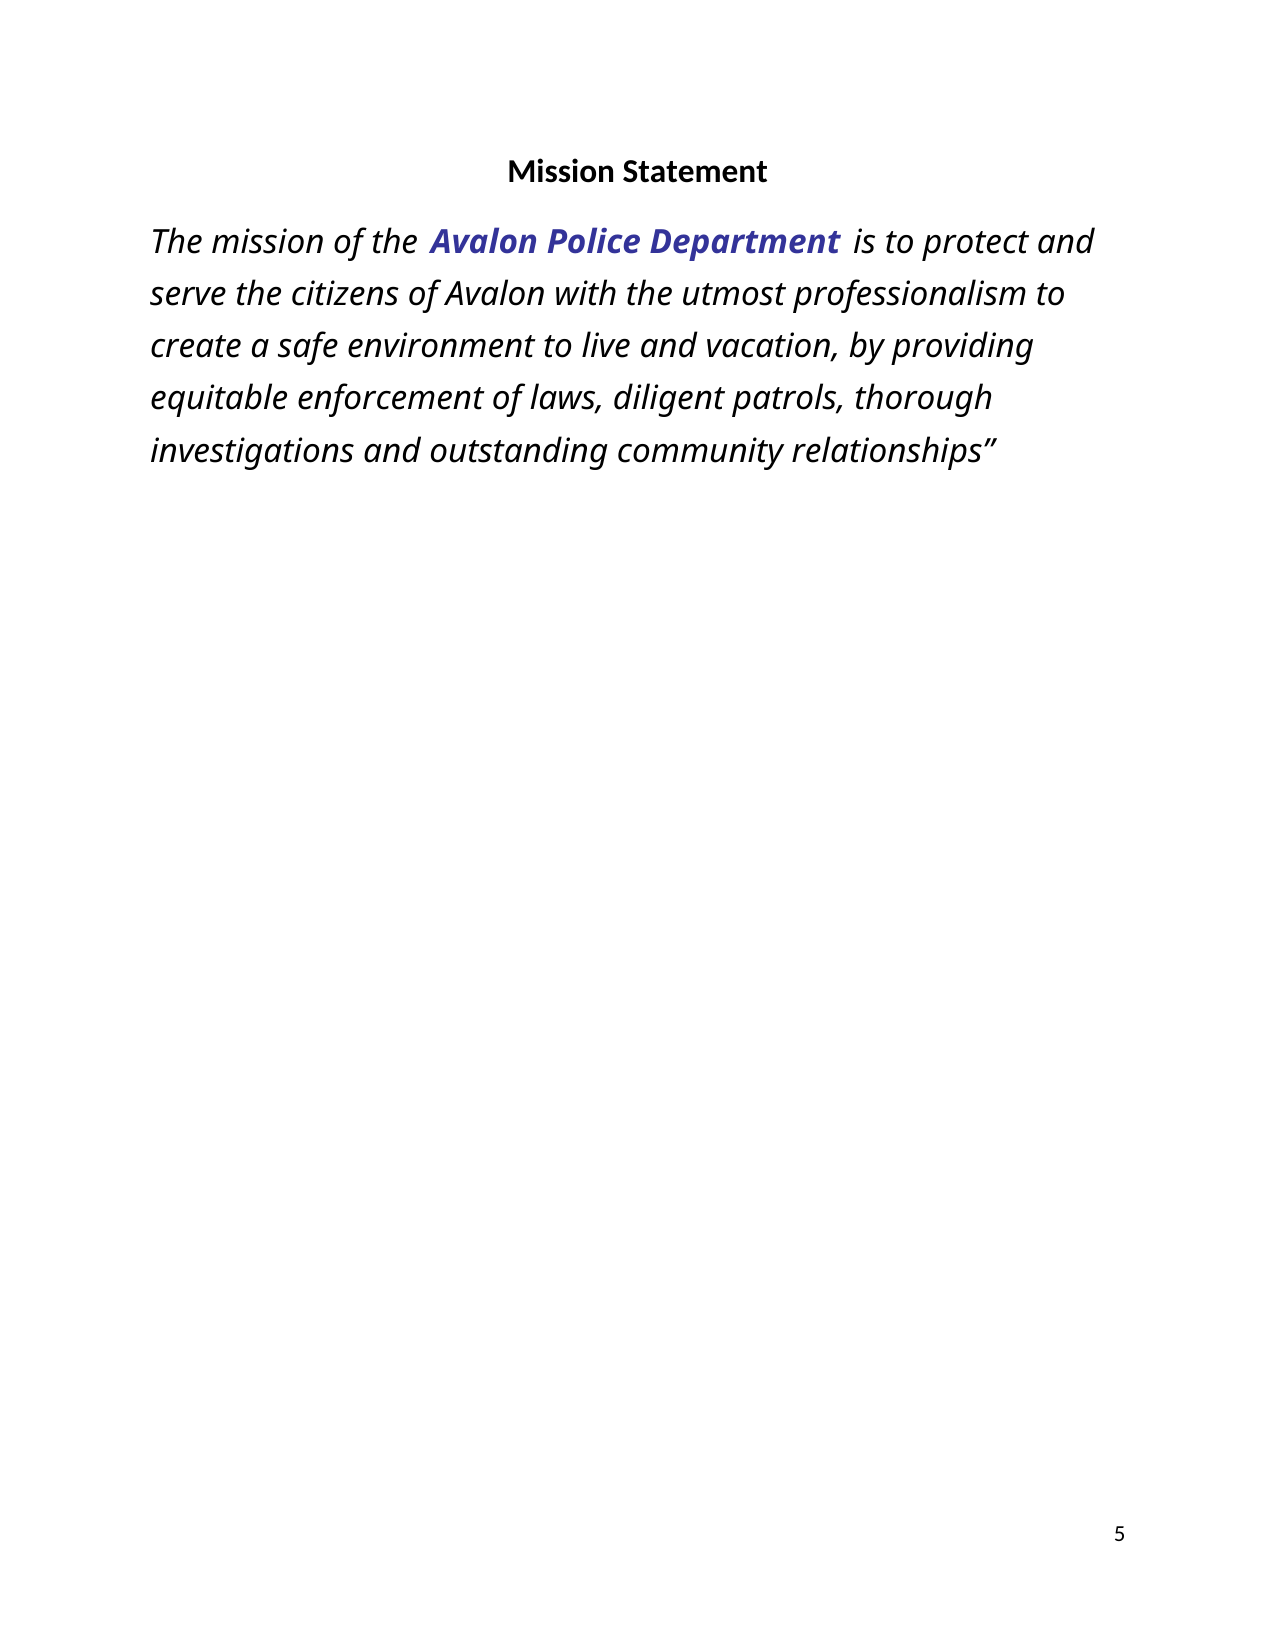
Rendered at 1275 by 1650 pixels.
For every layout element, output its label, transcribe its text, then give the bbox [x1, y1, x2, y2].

text Mission Statement [150, 150, 1125, 191]
text The mission of the Avalon Police Department is to protect and serve the citizens of Avalon with the utmost professionalism to create a safe environment to live and vacation, by providing equitable enforcement of laws, diligent patrols, thorough investigations and outstanding community relationships” [150, 218, 1125, 472]
